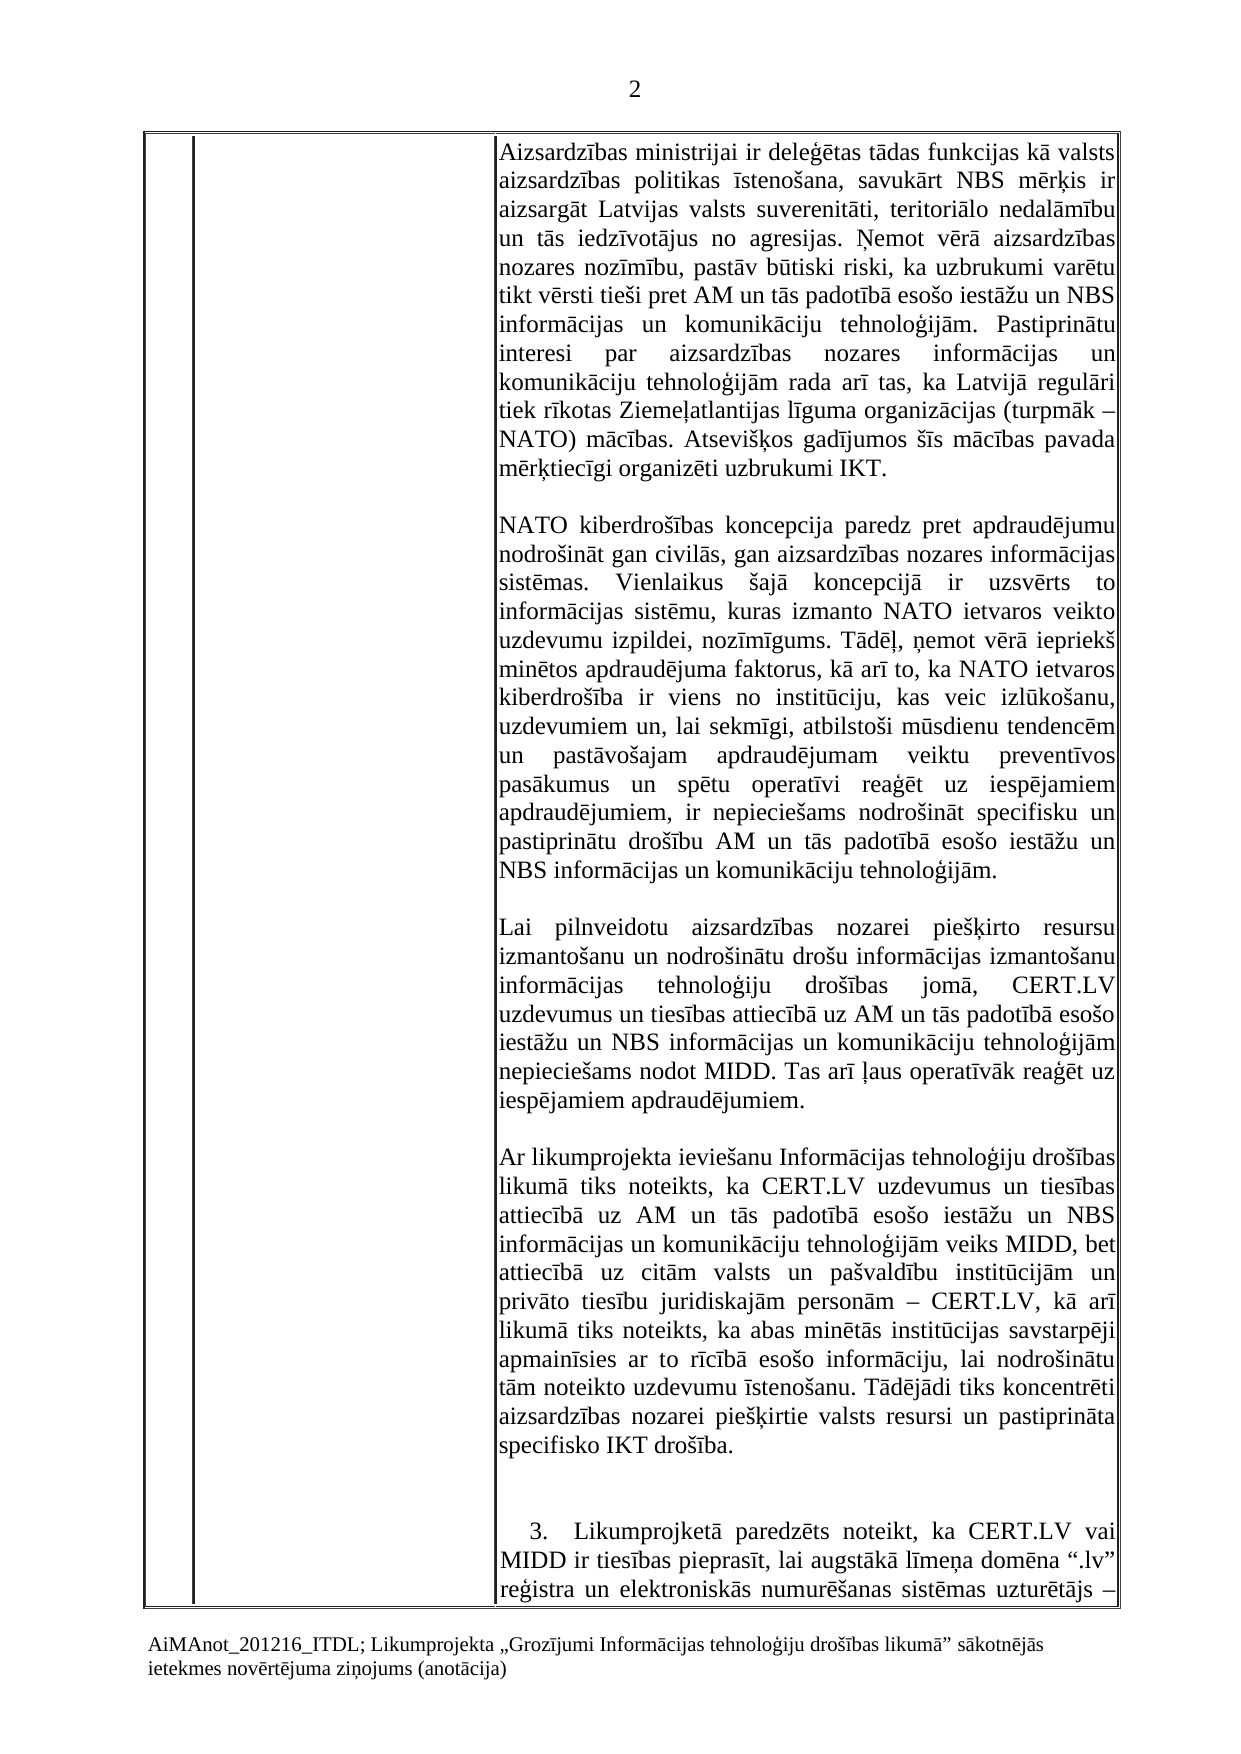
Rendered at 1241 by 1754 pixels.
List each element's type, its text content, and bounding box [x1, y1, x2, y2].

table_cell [495, 134, 1117, 1606]
table_cell 2. [146, 134, 193, 1606]
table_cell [193, 134, 495, 1606]
